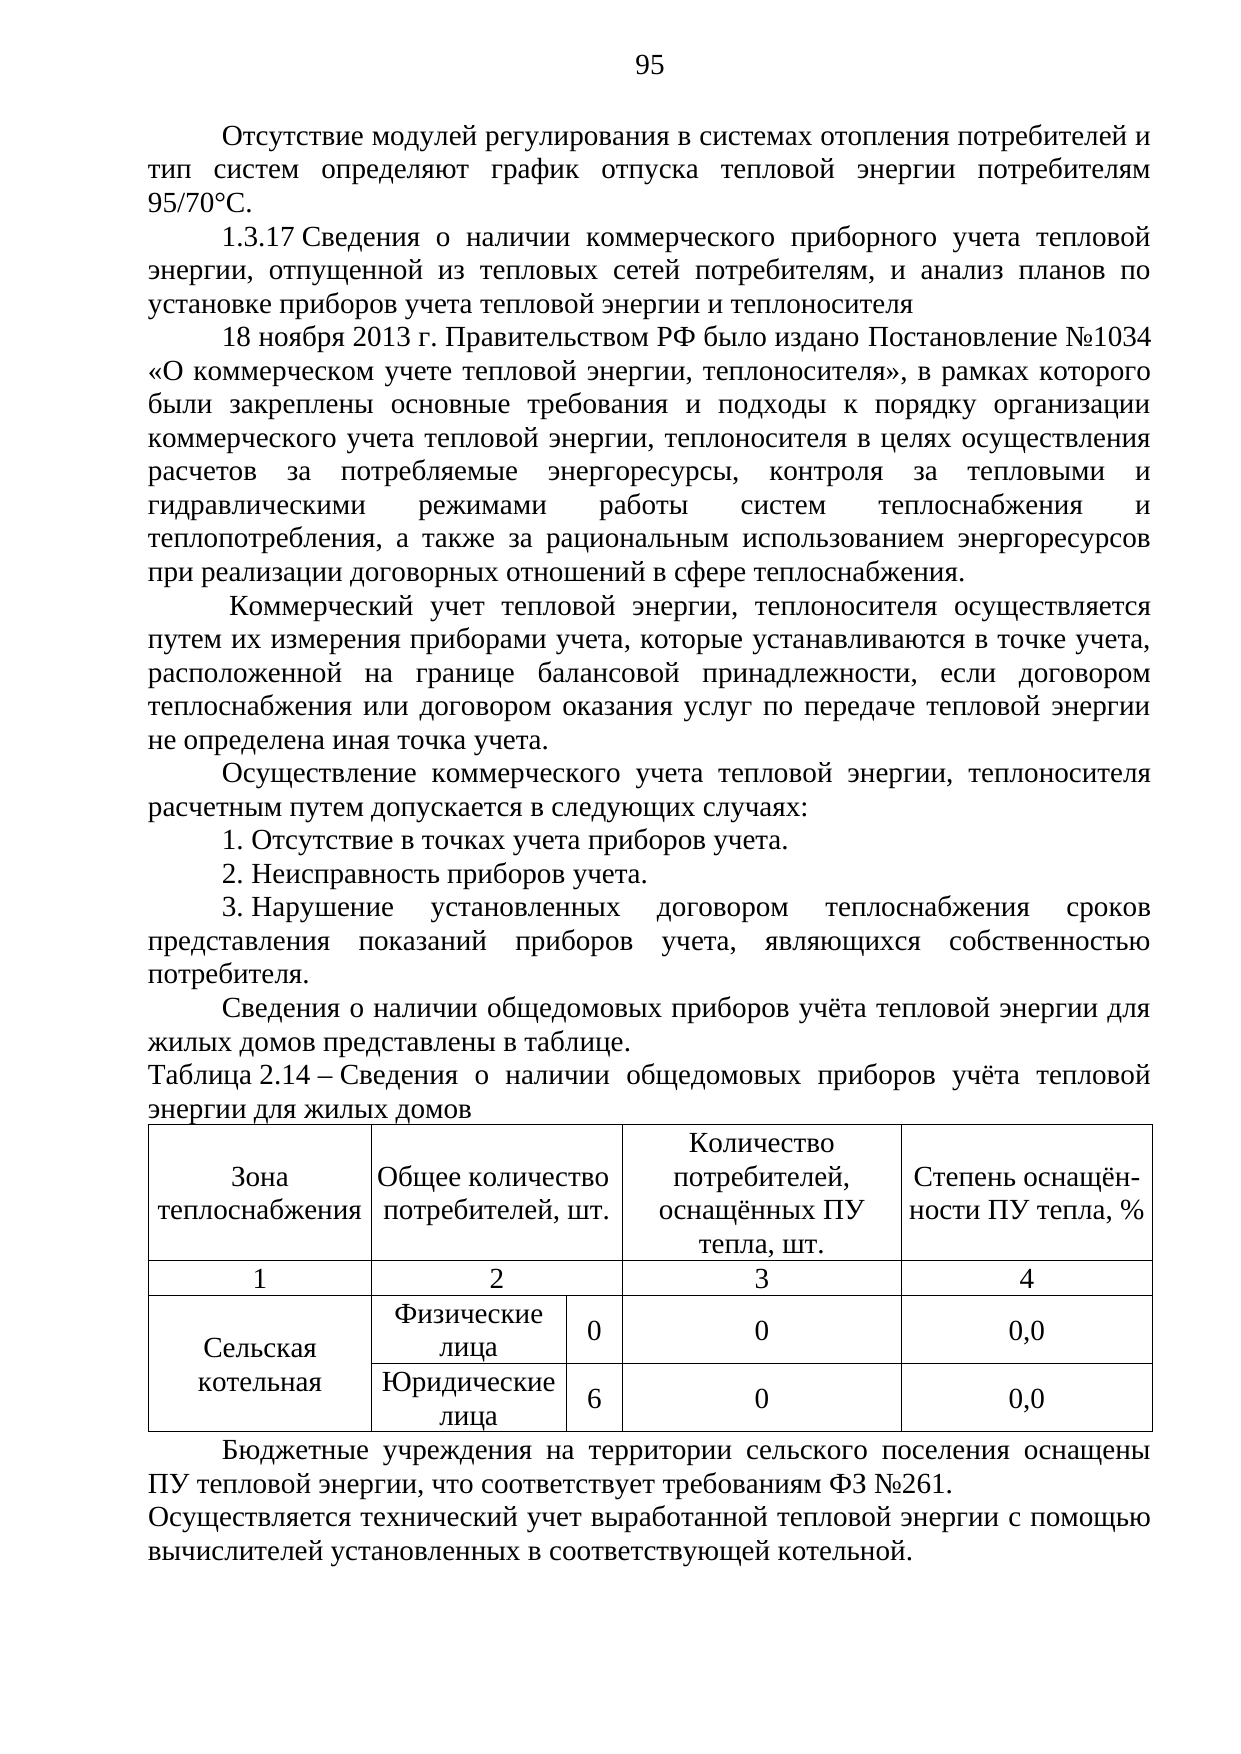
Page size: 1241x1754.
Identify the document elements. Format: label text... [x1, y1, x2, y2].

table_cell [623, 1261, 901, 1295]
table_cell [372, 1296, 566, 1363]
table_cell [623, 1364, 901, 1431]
list Отсутствие в точках учета приборов учета. [148, 822, 1152, 856]
list Нарушение установленных договором теплоснабжения сроков представления показаний приборов учета, являющихся собственностью потребителя. [148, 889, 1152, 990]
text 18 ноября 2013 г. Правительством РФ было издано Постановление №1034 «О коммерческом учете тепловой энергии, теплоносителя», в рамках которого были закреплены основные требования и подходы к порядку организации коммерческого учета тепловой энергии, теплоносителя в целях осуществления расчетов за потребляемые энергоресурсы, контроля за тепловыми и гидравлическими режимами работы систем теплоснабжения и теплопотребления, а также за рациональным использованием энергоресурсов при реализации договорных отношений в сфере теплоснабжения. [148, 319, 1152, 588]
text Коммерческий учет тепловой энергии, теплоносителя осуществляется путем их измерения приборами учета, которые устанавливаются в точке учета, расположенной на границе балансовой принадлежности, если договором теплоснабжения или договором оказания услуг по передаче тепловой энергии не определена иная точка учета. [148, 588, 1152, 755]
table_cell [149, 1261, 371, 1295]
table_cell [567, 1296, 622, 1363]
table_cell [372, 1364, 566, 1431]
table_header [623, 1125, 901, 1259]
text Бюджетные учреждения на территории сельского поселения оснащены ПУ тепловой энергии, что соответствует требованиям ФЗ №261. [148, 1432, 1152, 1499]
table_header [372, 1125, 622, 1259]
text Осуществление коммерческого учета тепловой энергии, теплоносителя расчетным путем допускается в следующих случаях: [148, 755, 1152, 822]
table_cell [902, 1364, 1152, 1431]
list Неисправность приборов учета. [148, 856, 1152, 889]
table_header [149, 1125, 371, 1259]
list Сведения о наличии общедомовых приборов учёта тепловой энергии для жилых домов [148, 1057, 1152, 1124]
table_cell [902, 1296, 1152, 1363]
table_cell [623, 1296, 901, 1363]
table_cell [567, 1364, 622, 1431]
text Сведения о наличии общедомовых приборов учёта тепловой энергии для жилых домов представлены в таблице. [148, 990, 1152, 1057]
subtitle 1.3.17 Сведения о наличии коммерческого приборного учета тепловой энергии, отпущенной из тепловых сетей потребителям, и анализ планов по установке приборов учета тепловой энергии и теплоносителя [148, 219, 1152, 319]
text Отсутствие модулей регулирования в системах отопления потребителей и тип систем определяют график отпуска тепловой энергии потребителям 95/70°С. [148, 118, 1152, 219]
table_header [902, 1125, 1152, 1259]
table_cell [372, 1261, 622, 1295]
text Осуществляется технический учет выработанной тепловой энергии с помощью вычислителей установленных в соответствующей котельной. [148, 1499, 1152, 1566]
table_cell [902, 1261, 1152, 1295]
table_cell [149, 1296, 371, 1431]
